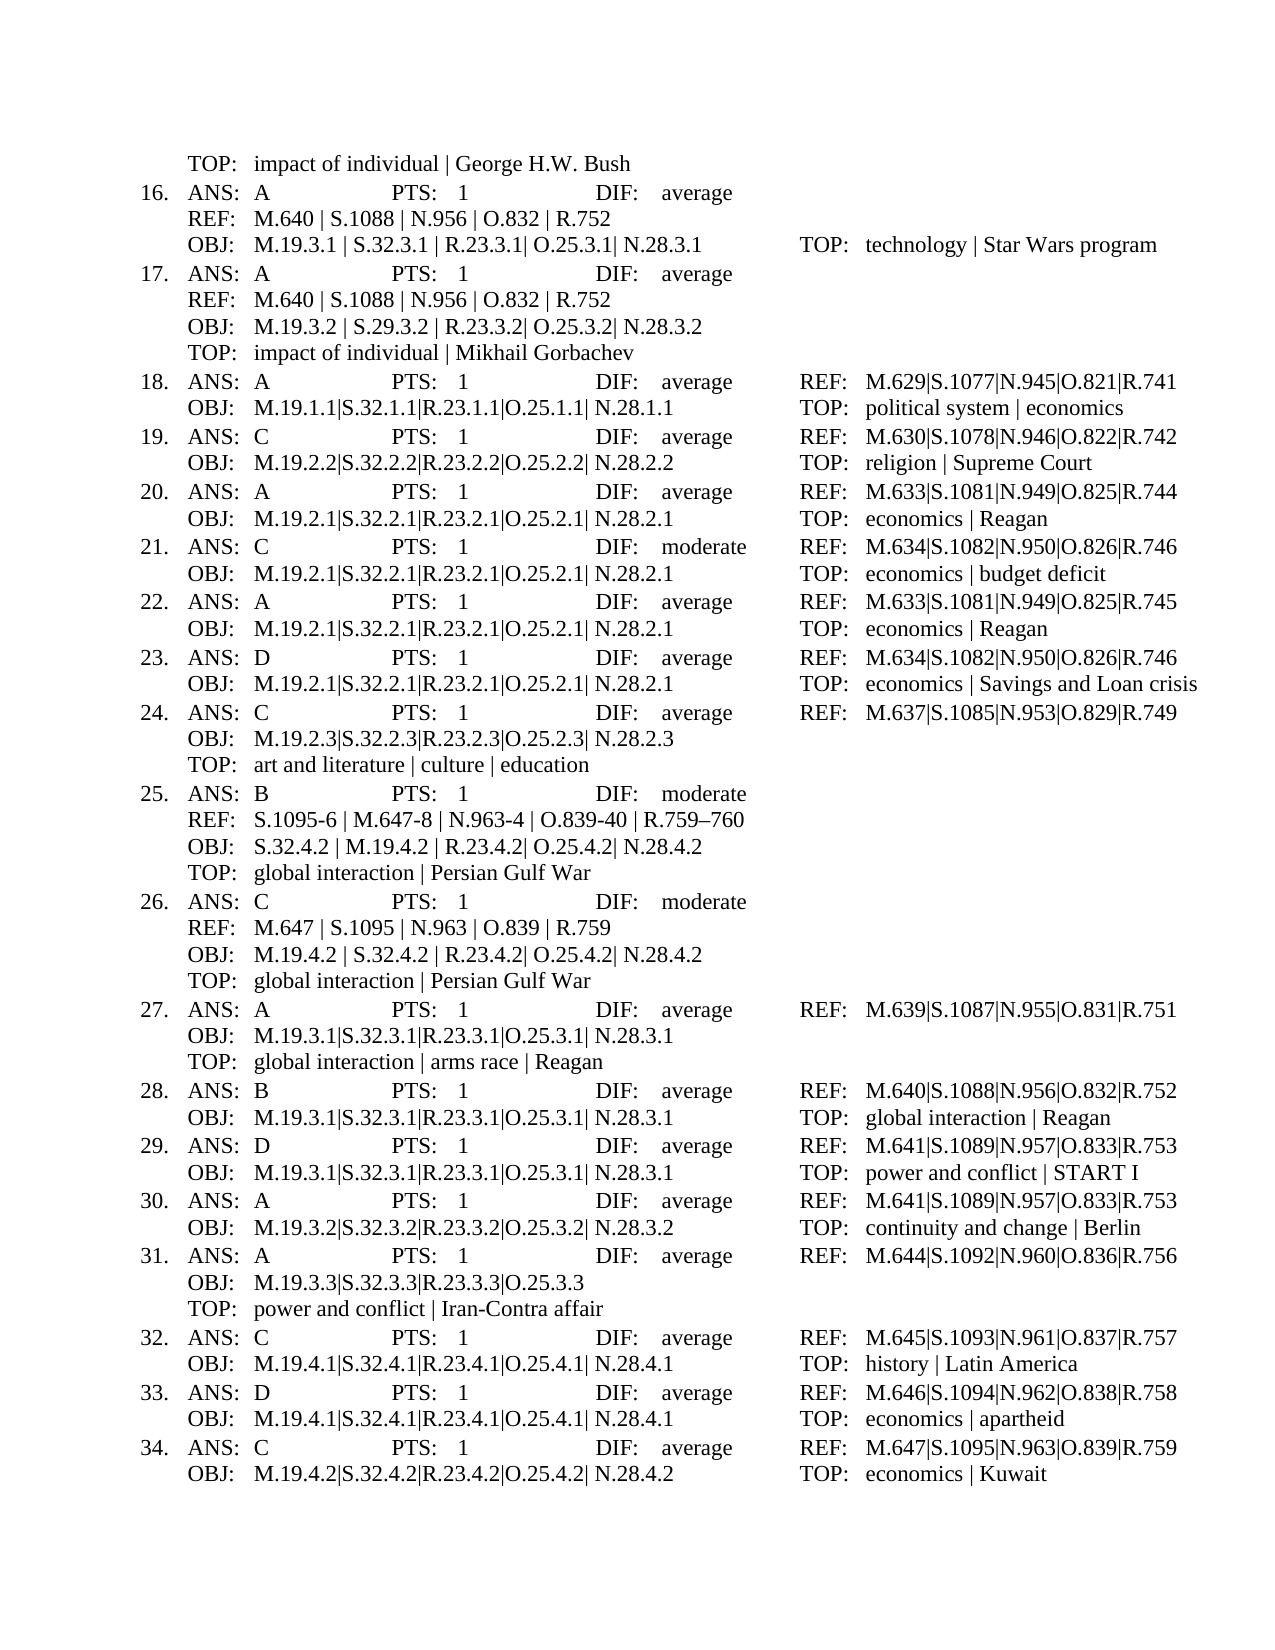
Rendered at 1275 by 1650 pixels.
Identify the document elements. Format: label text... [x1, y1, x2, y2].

text REF: M.640 | S.1088 | N.956 | O.832 | R.752 [187, 287, 1200, 313]
text 23. ANS: D PTS: 1 DIF: average REF: M.634|S.1082|N.950|O.826|R.746 [75, 643, 1200, 670]
text TOP: power and conflict | Iran-Contra affair [187, 1295, 1200, 1322]
text OBJ: M.19.2.2|S.32.2.2|R.23.2.2|O.25.2.2| N.28.2.2 TOP: religion | Supreme Court [187, 449, 1200, 476]
text 16. ANS: A PTS: 1 DIF: average [75, 179, 1200, 205]
text TOP: global interaction | arms race | Reagan [187, 1048, 1200, 1075]
text OBJ: M.19.3.2 | S.29.3.2 | R.23.3.2| O.25.3.2| N.28.3.2 [187, 313, 1200, 339]
text 26. ANS: C PTS: 1 DIF: moderate [75, 888, 1200, 914]
text REF: S.1095-6 | M.647-8 | N.963-4 | O.839-40 | R.759–760 [187, 806, 1200, 833]
text 17. ANS: A PTS: 1 DIF: average [75, 260, 1200, 287]
text OBJ: M.19.3.1|S.32.3.1|R.23.3.1|O.25.3.1| N.28.3.1 TOP: power and conflict | START I [187, 1159, 1200, 1185]
text 34. ANS: C PTS: 1 DIF: average REF: M.647|S.1095|N.963|O.839|R.759 [75, 1434, 1200, 1461]
text 24. ANS: C PTS: 1 DIF: average REF: M.637|S.1085|N.953|O.829|R.749 [75, 699, 1200, 725]
text OBJ: M.19.2.1|S.32.2.1|R.23.2.1|O.25.2.1| N.28.2.1 TOP: economics | Reagan [187, 504, 1200, 531]
text OBJ: S.32.4.2 | M.19.4.2 | R.23.4.2| O.25.4.2| N.28.4.2 [187, 833, 1200, 859]
text OBJ: M.19.1.1|S.32.1.1|R.23.1.1|O.25.1.1| N.28.1.1 TOP: political system | economics [187, 394, 1200, 421]
text 30. ANS: A PTS: 1 DIF: average REF: M.641|S.1089|N.957|O.833|R.753 [75, 1187, 1200, 1214]
text TOP: global interaction | Persian Gulf War [187, 859, 1200, 886]
text TOP: global interaction | Persian Gulf War [187, 967, 1200, 993]
text OBJ: M.19.3.1|S.32.3.1|R.23.3.1|O.25.3.1| N.28.3.1 [187, 1022, 1200, 1048]
text 27. ANS: A PTS: 1 DIF: average REF: M.639|S.1087|N.955|O.831|R.751 [75, 996, 1200, 1022]
text 32. ANS: C PTS: 1 DIF: average REF: M.645|S.1093|N.961|O.837|R.757 [75, 1324, 1200, 1350]
text REF: M.640 | S.1088 | N.956 | O.832 | R.752 [187, 205, 1200, 231]
text TOP: art and literature | culture | education [187, 751, 1200, 778]
text TOP: impact of individual | George H.W. Bush [187, 150, 1200, 176]
text 18. ANS: A PTS: 1 DIF: average REF: M.629|S.1077|N.945|O.821|R.741 [75, 368, 1200, 394]
text 19. ANS: C PTS: 1 DIF: average REF: M.630|S.1078|N.946|O.822|R.742 [75, 423, 1200, 449]
text OBJ: M.19.3.1 | S.32.3.1 | R.23.3.1| O.25.3.1| N.28.3.1 TOP: technology | Star Wars program [187, 231, 1200, 258]
text 21. ANS: C PTS: 1 DIF: moderate REF: M.634|S.1082|N.950|O.826|R.746 [75, 533, 1200, 560]
text OBJ: M.19.2.1|S.32.2.1|R.23.2.1|O.25.2.1| N.28.2.1 TOP: economics | budget deficit [187, 560, 1200, 586]
text 31. ANS: A PTS: 1 DIF: average REF: M.644|S.1092|N.960|O.836|R.756 [75, 1242, 1200, 1269]
text 20. ANS: A PTS: 1 DIF: average REF: M.633|S.1081|N.949|O.825|R.744 [75, 478, 1200, 504]
text OBJ: M.19.4.2|S.32.4.2|R.23.4.2|O.25.4.2| N.28.4.2 TOP: economics | Kuwait [187, 1461, 1200, 1487]
text 22. ANS: A PTS: 1 DIF: average REF: M.633|S.1081|N.949|O.825|R.745 [75, 588, 1200, 615]
text OBJ: M.19.3.3|S.32.3.3|R.23.3.3|O.25.3.3 [187, 1269, 1200, 1295]
text OBJ: M.19.2.1|S.32.2.1|R.23.2.1|O.25.2.1| N.28.2.1 TOP: economics | Reagan [187, 615, 1200, 641]
text REF: M.647 | S.1095 | N.963 | O.839 | R.759 [187, 914, 1200, 941]
text OBJ: M.19.3.1|S.32.3.1|R.23.3.1|O.25.3.1| N.28.3.1 TOP: global interaction | Reagan [187, 1103, 1200, 1130]
text OBJ: M.19.2.3|S.32.2.3|R.23.2.3|O.25.2.3| N.28.2.3 [187, 725, 1200, 751]
text 29. ANS: D PTS: 1 DIF: average REF: M.641|S.1089|N.957|O.833|R.753 [75, 1132, 1200, 1159]
text OBJ: M.19.4.1|S.32.4.1|R.23.4.1|O.25.4.1| N.28.4.1 TOP: economics | apartheid [187, 1405, 1200, 1432]
text OBJ: M.19.2.1|S.32.2.1|R.23.2.1|O.25.2.1| N.28.2.1 TOP: economics | Savings and Loan crisis [187, 670, 1200, 696]
text OBJ: M.19.4.2 | S.32.4.2 | R.23.4.2| O.25.4.2| N.28.4.2 [187, 941, 1200, 967]
text OBJ: M.19.3.2|S.32.3.2|R.23.3.2|O.25.3.2| N.28.3.2 TOP: continuity and change | Berlin [187, 1214, 1200, 1240]
text 33. ANS: D PTS: 1 DIF: average REF: M.646|S.1094|N.962|O.838|R.758 [75, 1379, 1200, 1405]
text TOP: impact of individual | Mikhail Gorbachev [187, 339, 1200, 366]
text 25. ANS: B PTS: 1 DIF: moderate [75, 780, 1200, 806]
text 28. ANS: B PTS: 1 DIF: average REF: M.640|S.1088|N.956|O.832|R.752 [75, 1077, 1200, 1103]
text OBJ: M.19.4.1|S.32.4.1|R.23.4.1|O.25.4.1| N.28.4.1 TOP: history | Latin America [187, 1350, 1200, 1377]
